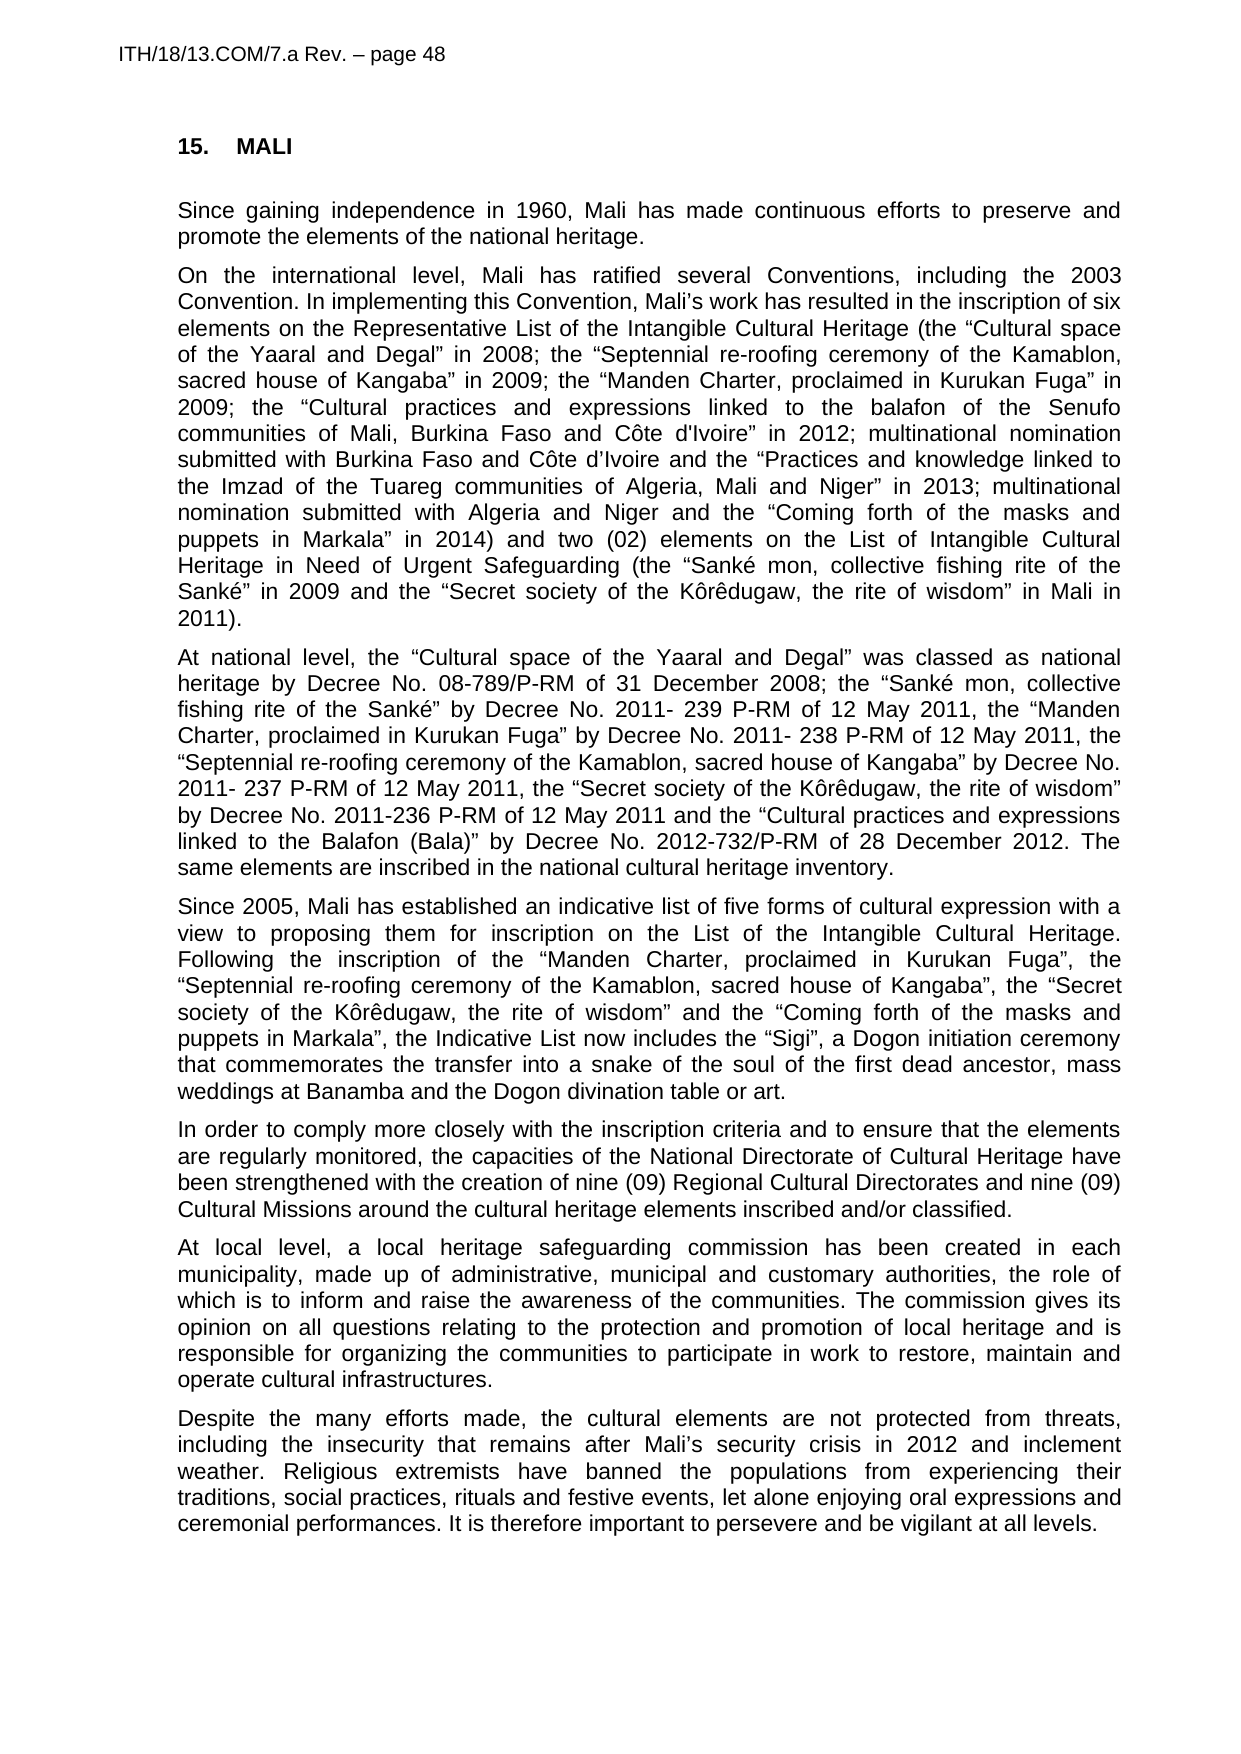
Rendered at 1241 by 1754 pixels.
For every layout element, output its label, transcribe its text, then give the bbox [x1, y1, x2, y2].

text At national level, the “Cultural space of the Yaaral and Degal” was classed as national heritage by Decree No. 08-789/P-RM of 31 December 2008; the “Sanké mon, collective fishing rite of the Sanké” by Decree No. 2011- 239 P-RM of 12 May 2011, the “Manden Charter, proclaimed in Kurukan Fuga” by Decree No. 2011- 238 P-RM of 12 May 2011, the “Septennial re-roofing ceremony of the Kamablon, sacred house of Kangaba” by Decree No. 2011- 237 P-RM of 12 May 2011, the “Secret society of the Kôrêdugaw, the rite of wisdom” by Decree No. 2011-236 P-RM of 12 May 2011 and the “Cultural practices and expressions linked to the Balafon (Bala)” by Decree No. 2012-732/P-RM of 28 December 2012. The same elements are inscribed in the national cultural heritage inventory. [177, 643, 1122, 881]
list Mali [177, 133, 1122, 159]
text Despite the many efforts made, the cultural elements are not protected from threats, including the insecurity that remains after Mali’s security crisis in 2012 and inclement weather. Religious extremists have banned the populations from experiencing their traditions, social practices, rituals and festive events, let alone enjoying oral expressions and ceremonial performances. It is therefore important to persevere and be vigilant at all levels. [177, 1405, 1122, 1537]
text In order to comply more closely with the inscription criteria and to ensure that the elements are regularly monitored, the capacities of the National Directorate of Cultural Heritage have been strengthened with the creation of nine (09) Regional Cultural Directorates and nine (09) Cultural Missions around the cultural heritage elements inscribed and/or classified. [177, 1116, 1122, 1222]
text Since 2005, Mali has established an indicative list of five forms of cultural expression with a view to proposing them for inscription on the List of the Intangible Cultural Heritage. Following the inscription of the “Manden Charter, proclaimed in Kurukan Fuga”, the “Septennial re-roofing ceremony of the Kamablon, sacred house of Kangaba”, the “Secret society of the Kôrêdugaw, the rite of wisdom” and the “Coming forth of the masks and puppets in Markala”, the Indicative List now includes the “Sigi”, a Dogon initiation ceremony that commemorates the transfer into a snake of the soul of the first dead ancestor, mass weddings at Banamba and the Dogon divination table or art. [177, 893, 1122, 1104]
text At local level, a local heritage safeguarding commission has been created in each municipality, made up of administrative, municipal and customary authorities, the role of which is to inform and raise the awareness of the communities. The commission gives its opinion on all questions relating to the protection and promotion of local heritage and is responsible for organizing the communities to participate in work to restore, maintain and operate cultural infrastructures. [177, 1234, 1122, 1392]
text Since gaining independence in 1960, Mali has made continuous efforts to preserve and promote the elements of the national heritage. [177, 197, 1122, 249]
text On the international level, Mali has ratified several Conventions, including the 2003 Convention. In implementing this Convention, Mali’s work has resulted in the inscription of six elements on the Representative List of the Intangible Cultural Heritage (the “Cultural space of the Yaaral and Degal” in 2008; the “Septennial re-roofing ceremony of the Kamablon, sacred house of Kangaba” in 2009; the “Manden Charter, proclaimed in Kurukan Fuga” in 2009; the “Cultural practices and expressions linked to the balafon of the Senufo communities of Mali, Burkina Faso and Côte d'Ivoire” in 2012; multinational nomination submitted with Burkina Faso and Côte d’Ivoire and the “Practices and knowledge linked to the Imzad of the Tuareg communities of Algeria, Mali and Niger” in 2013; multinational nomination submitted with Algeria and Niger and the “Coming forth of the masks and puppets in Markala” in 2014) and two (02) elements on the List of Intangible Cultural Heritage in Need of Urgent Safeguarding (the “Sanké mon, collective fishing rite of the Sanké” in 2009 and the “Secret society of the Kôrêdugaw, the rite of wisdom” in Mali in 2011). [177, 262, 1122, 631]
